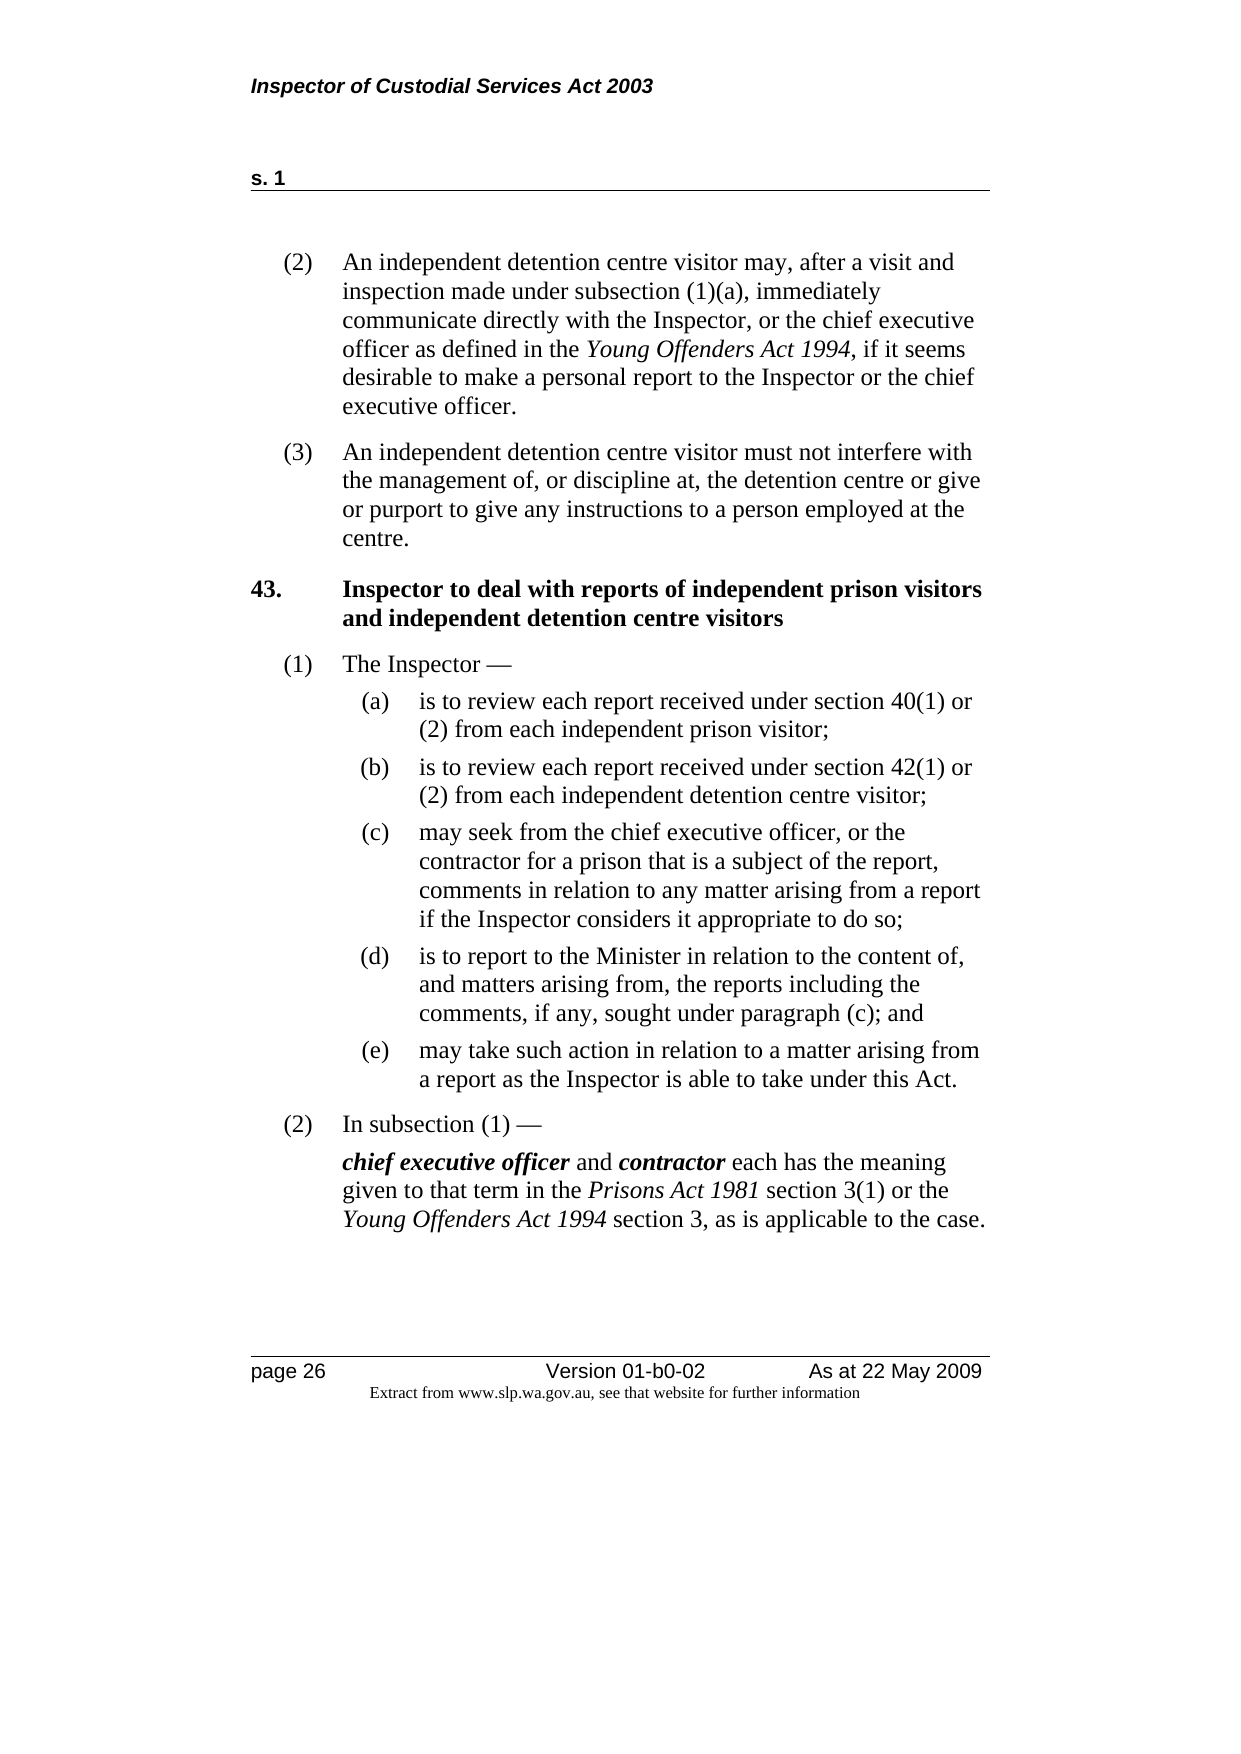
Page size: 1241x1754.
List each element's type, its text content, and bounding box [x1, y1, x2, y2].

text (d) is to report to the Minister in relation to the content of, and matters arising from, the reports including the comments, if any, sought under paragraph (c); and [251, 941, 990, 1027]
text (c) may seek from the chief executive officer, or the contractor for a prison that is a subject of the report, comments in relation to any matter arising from a report if the Inspector considers it appropriate to do so; [251, 817, 990, 932]
text (2) An independent detention centre visitor may, after a visit and inspection made under subsection (1)(a), immediately communicate directly with the Inspector, or the chief executive officer as defined in the Young Offenders Act 1994, if it seems desirable to make a personal report to the Inspector or the chief executive officer. [251, 247, 990, 420]
subtitle 43. Inspector to deal with reports of independent prison visitors and independent detention centre visitors [251, 574, 990, 632]
text (1) The Inspector — [251, 649, 990, 677]
text chief executive officer and contractor each has the meaning given to that term in the Prisons Act 1981 section 3(1) or the Young Offenders Act 1994 section 3, as is applicable to the case. [251, 1147, 990, 1233]
text (a) is to review each report received under section 40(1) or (2) from each independent prison visitor; [251, 686, 990, 743]
text (2) In subsection (1) — [251, 1109, 990, 1138]
text (b) is to review each report received under section 42(1) or (2) from each independent detention centre visitor; [251, 752, 990, 809]
text (3) An independent detention centre visitor must not interfere with the management of, or discipline at, the detention centre or give or purport to give any instructions to a person employed at the centre. [251, 437, 990, 552]
text (e) may take such action in relation to a matter arising from a report as the Inspector is able to take under this Act. [251, 1035, 990, 1093]
